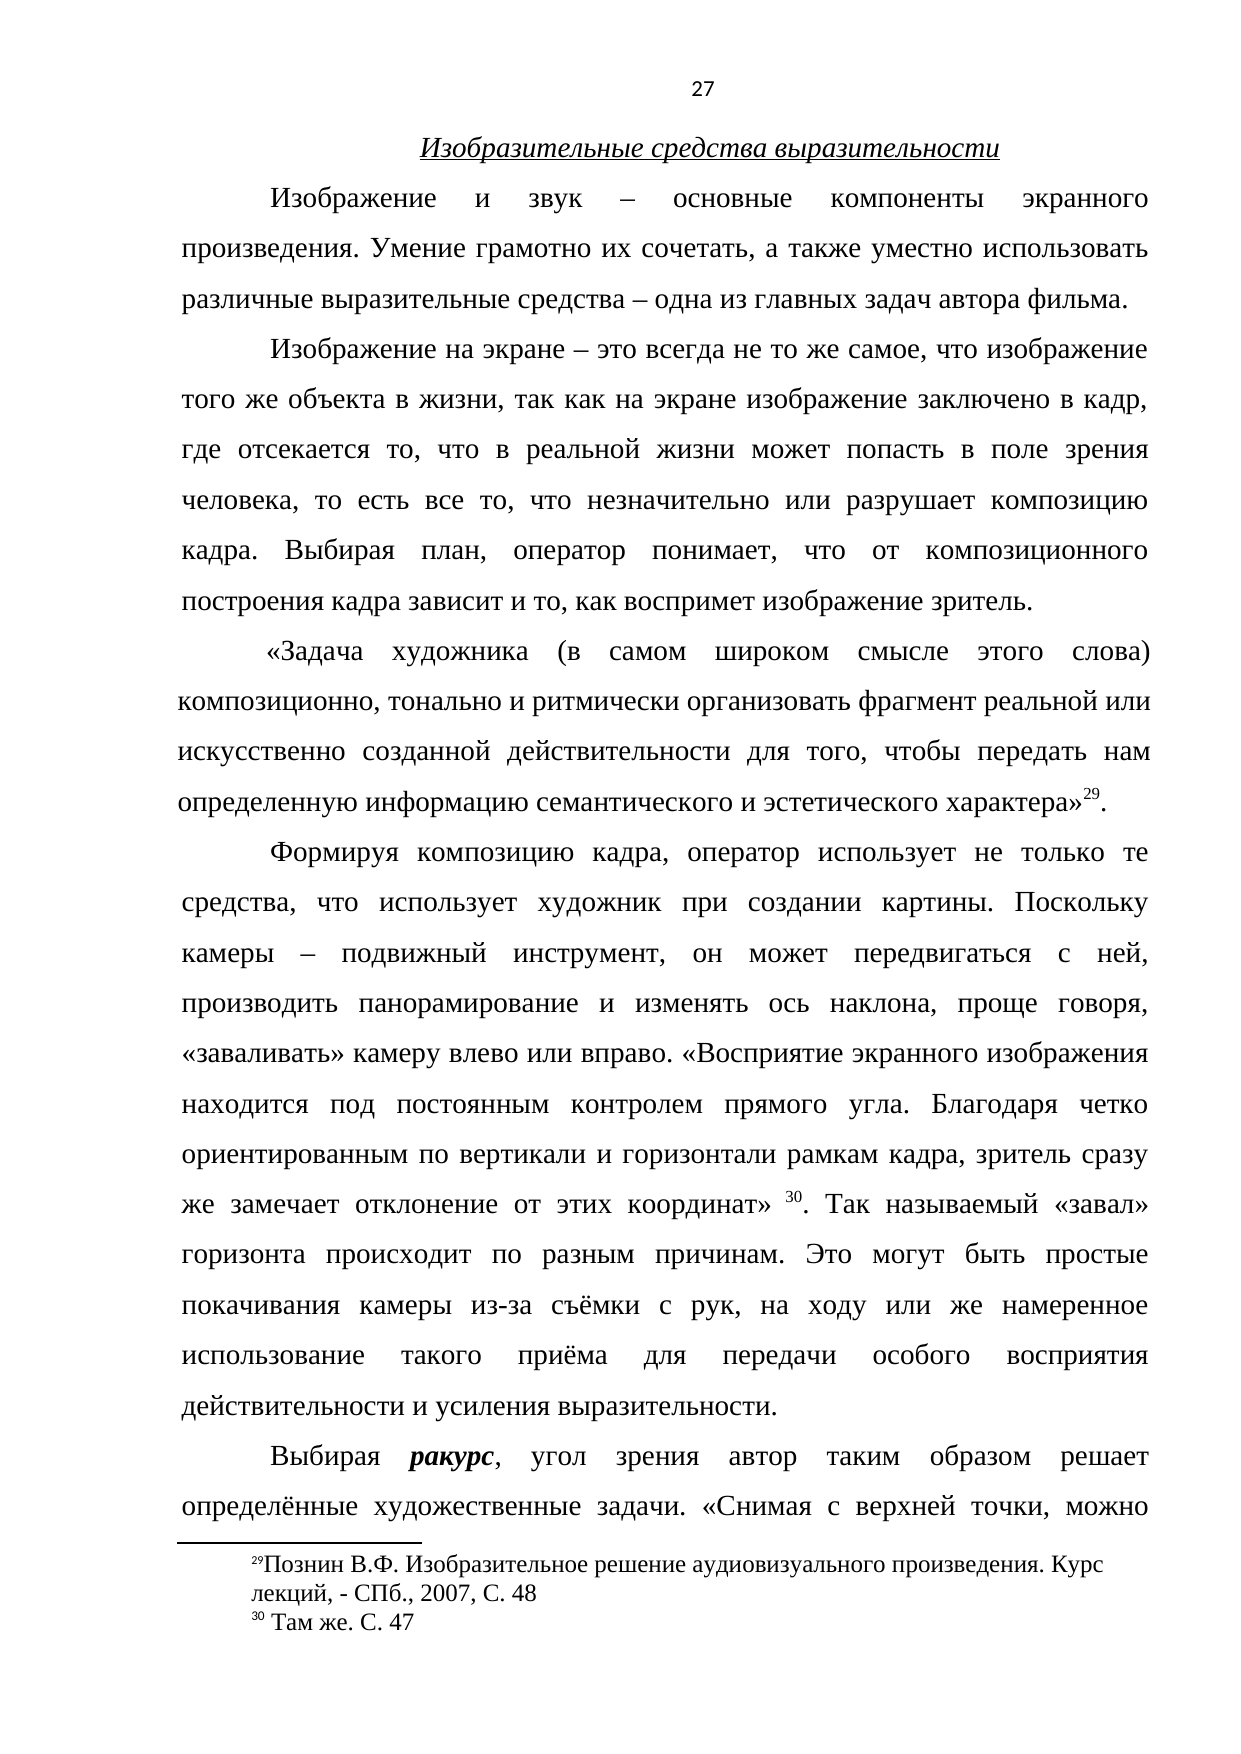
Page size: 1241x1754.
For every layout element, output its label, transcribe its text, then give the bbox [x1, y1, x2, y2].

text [181, 1438, 1149, 1522]
text Изобразительные средства выразительности [181, 130, 1149, 163]
text «Задача художника (в самом широком смысле этого слова) композиционно, тонально и ритмически организовать фрагмент реальной или искусственно созданной действительности для того, чтобы передать нам определенную информацию семантического и эстетического характера». [177, 633, 1152, 817]
text Формируя композицию кадра, оператор использует не только те средства, что использует художник при создании картины. Поскольку камеры – подвижный инструмент, он может передвигаться с ней, производить панорамирование и изменять ось наклона, проще говоря, «заваливать» камеру влево или вправо. «Восприятие экранного изображения находится под постоянным контролем прямого угла. Благодаря четко ориентированным по вертикали и горизонтали рамкам кадра, зритель сразу же замечает отклонение от этих координат» . Так называемый «завал» горизонта происходит по разным причинам. Это могут быть простые покачивания камеры из-за съёмки с рук, на ходу или же намеренное использование такого приёма для передачи особого восприятия действительности и усиления выразительности. [181, 834, 1149, 1421]
text Изображение и звук – основные компоненты экранного произведения. Умение грамотно их сочетать, а также уместно использовать различные выразительные средства – одна из главных задач автора фильма. [181, 180, 1149, 314]
text Изображение на экране – это всегда не то же самое, что изображение того же объекта в жизни, так как на экране изображение заключено в кадр, где отсекается то, что в реальной жизни может попасть в поле зрения человека, то есть все то, что незначительно или разрушает композицию кадра. Выбирая план, оператор понимает, что от композиционного построения кадра зависит и то, как воспримет изображение зритель. [181, 331, 1149, 616]
